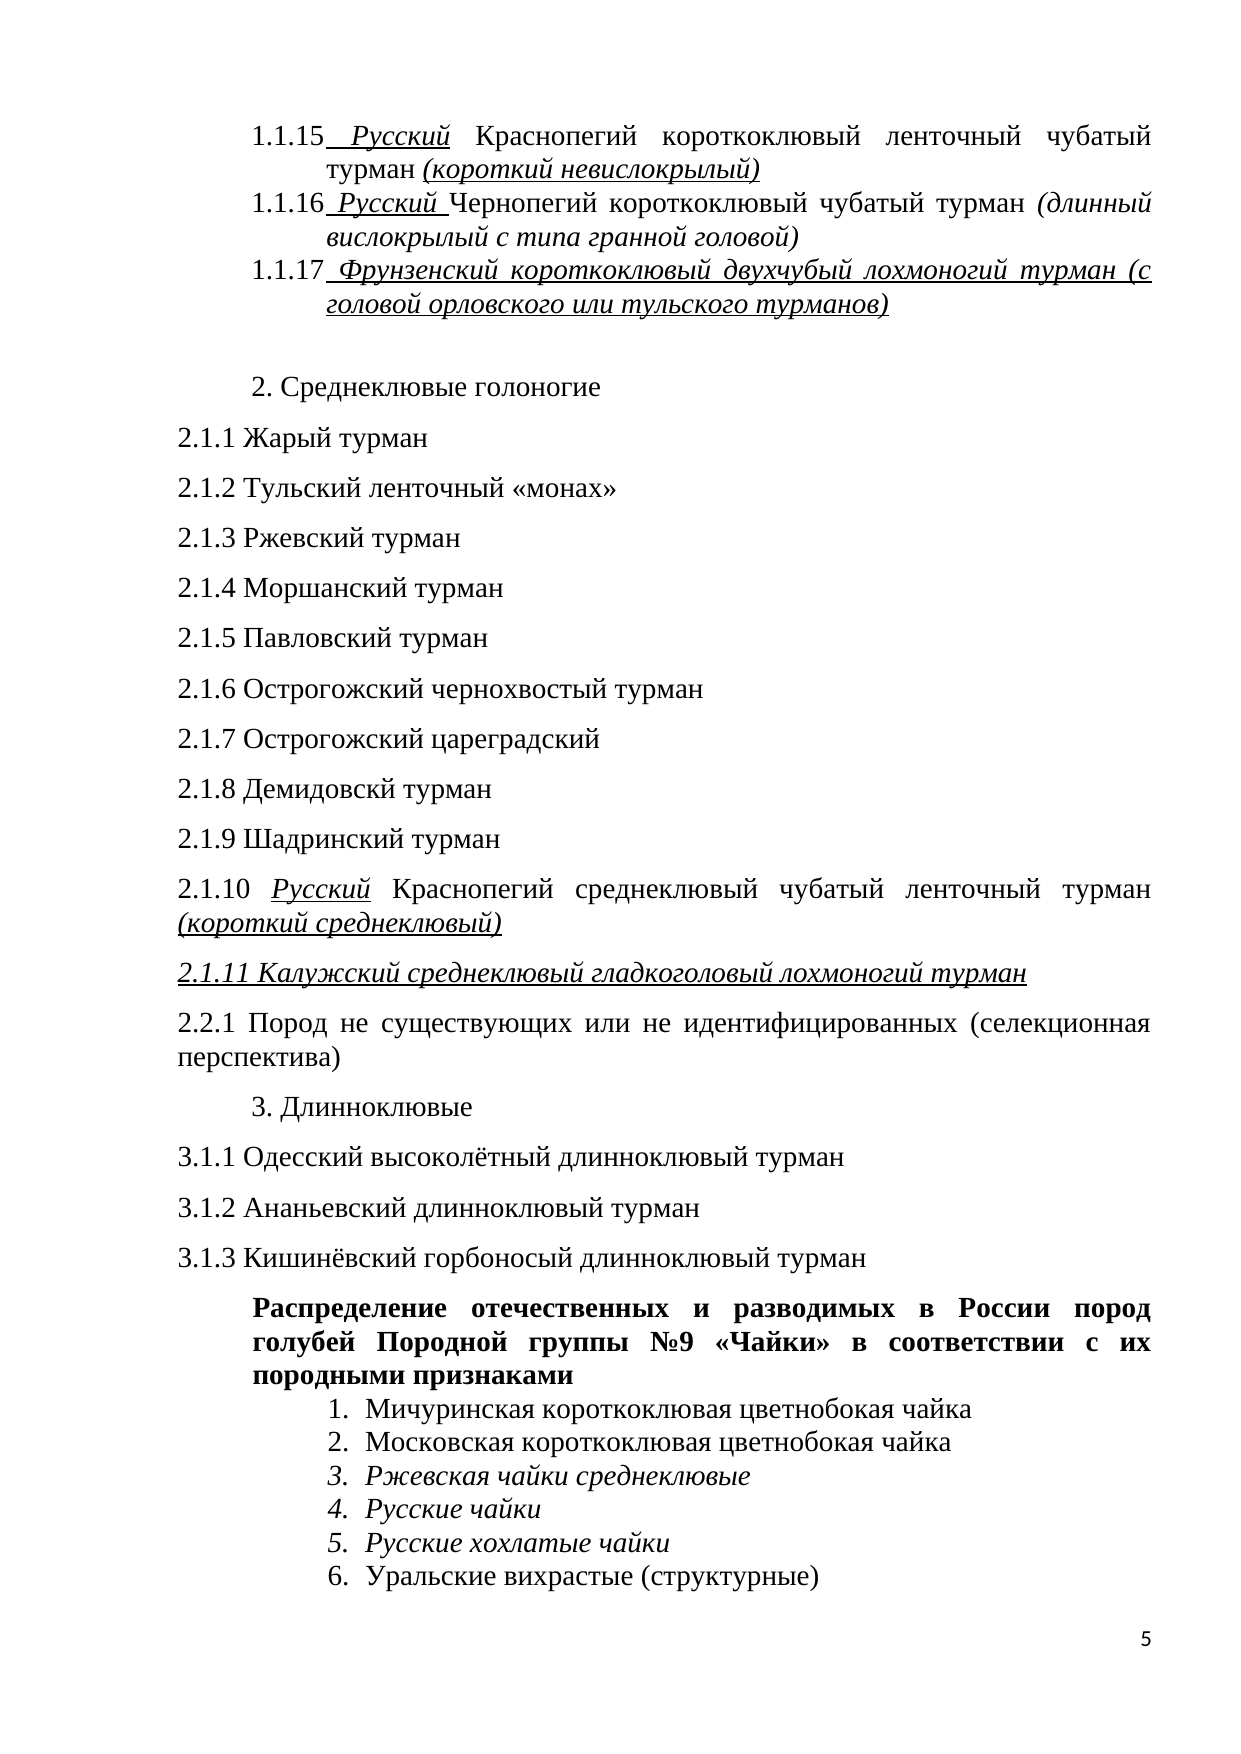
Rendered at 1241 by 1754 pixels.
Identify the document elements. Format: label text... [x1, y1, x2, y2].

list Ржевская чайки среднеклювые [327, 1458, 1152, 1491]
text 2.1.5 Павловский турман [177, 621, 1152, 654]
text 3.1.2 Ананьевский длинноклювый турман [177, 1190, 1152, 1223]
list Русские хохлатые чайки [327, 1525, 1152, 1558]
list Мичуринская короткоклювая цветнобокая чайка [327, 1391, 1152, 1424]
text 3. Длинноклювые [177, 1089, 1152, 1123]
text 2.1.7 Острогожский цареградский [177, 721, 1152, 754]
text 2. Среднеклювые голоногие [177, 369, 1152, 403]
text 2.1.8 Демидовскй турман [177, 771, 1152, 805]
text 3.1.3 Кишинёвский горбоносый длинноклювый турман [177, 1240, 1152, 1273]
list Русский Чернопегий короткоклювый чубатый турман (длинный вислокрылый с типа гранной головой) [251, 185, 1152, 252]
list Московская короткоклювая цветнобокая чайка [327, 1424, 1152, 1458]
text 2.1.11 Калужский среднеклювый гладкоголовый лохмоногий турман [177, 955, 1152, 989]
text 2.1.3 Ржевский турман [177, 520, 1152, 554]
text 2.1.9 Шадринский турман [177, 821, 1152, 855]
list Распределение отечественных и разводимых в России пород голубей Породной группы №9 «Чайки» в соответствии с их породными признаками [252, 1290, 1152, 1391]
text 2.1.2 Тульский ленточный «монах» [177, 470, 1152, 503]
list Фрунзенский короткоклювый двухчубый лохмоногий турман (с головой орловского или тульского турманов) [251, 252, 1152, 319]
text 2.2.1 Пород не существующих или не идентифицированных (селекционная перспектива) [177, 1006, 1152, 1073]
list Уральские вихрастые (структурные) [327, 1558, 1152, 1592]
text 2.1.6 Острогожский чернохвостый турман [177, 671, 1152, 704]
text 2.1.10 Русский Краснопегий среднеклювый чубатый ленточный турман (короткий среднеклювый) [177, 872, 1152, 939]
list Русские чайки [327, 1491, 1152, 1525]
list Русский Краснопегий короткоклювый ленточный чубатый турман (короткий невислокрылый) [251, 118, 1152, 185]
text 2.1.1 Жарый турман [177, 420, 1152, 453]
text 3.1.1 Одесский высоколётный длинноклювый турман [177, 1139, 1152, 1173]
text 2.1.4 Моршанский турман [177, 570, 1152, 604]
